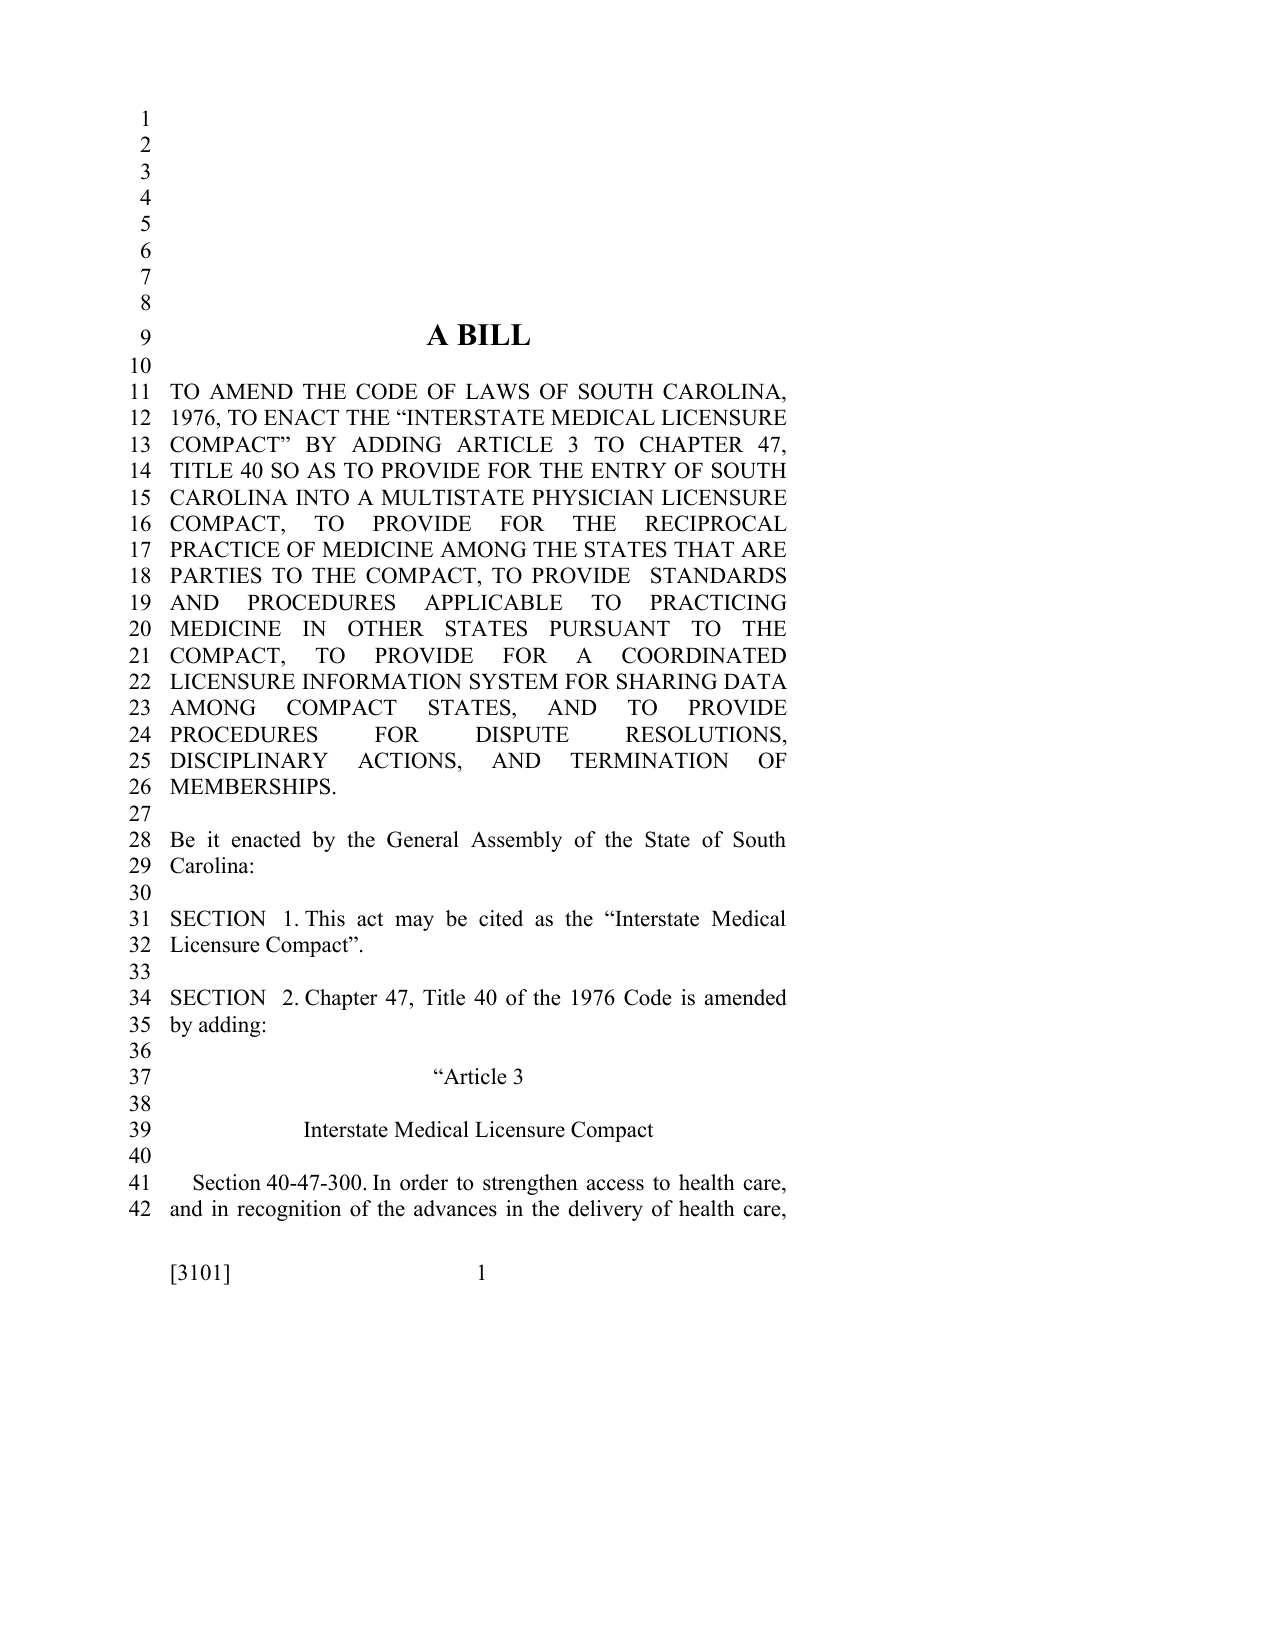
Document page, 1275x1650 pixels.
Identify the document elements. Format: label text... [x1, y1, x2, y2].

text “Article 3 [169, 1063, 787, 1090]
text Interstate Medical Licensure Compact [169, 1116, 787, 1142]
text SECTION 1. This act may be cited as the “Interstate Medical Licensure Compact”. [169, 905, 787, 958]
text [169, 1169, 787, 1221]
text TO AMEND THE CODE OF LAWS OF SOUTH CAROLINA, 1976, TO ENACT THE “INTERSTATE MEDICAL LICENSURE COMPACT” BY ADDING ARTICLE 3 TO CHAPTER 47, TITLE 40 SO AS TO PROVIDE FOR THE ENTRY OF SOUTH CAROLINA INTO A MULTISTATE PHYSICIAN LICENSURE COMPACT, TO PROVIDE FOR THE RECIPROCAL PRACTICE OF MEDICINE AMONG THE STATES THAT ARE PARTIES TO THE COMPACT, TO PROVIDE STANDARDS AND PROCEDURES APPLICABLE TO PRACTICING MEDICINE IN OTHER STATES PURSUANT TO THE COMPACT, TO PROVIDE FOR A COORDINATED LICENSURE INFORMATION SYSTEM FOR SHARING DATA AMONG COMPACT STATES, AND TO PROVIDE PROCEDURES FOR DISPUTE RESOLUTIONS, DISCIPLINARY ACTIONS, AND TERMINATION OF MEMBERSHIPS. [169, 378, 787, 800]
text A BILL [169, 316, 787, 352]
text Be it enacted by the General Assembly of the State of South Carolina: [169, 826, 787, 879]
text SECTION 2. Chapter 47, Title 40 of the 1976 Code is amended by adding: [169, 984, 787, 1037]
